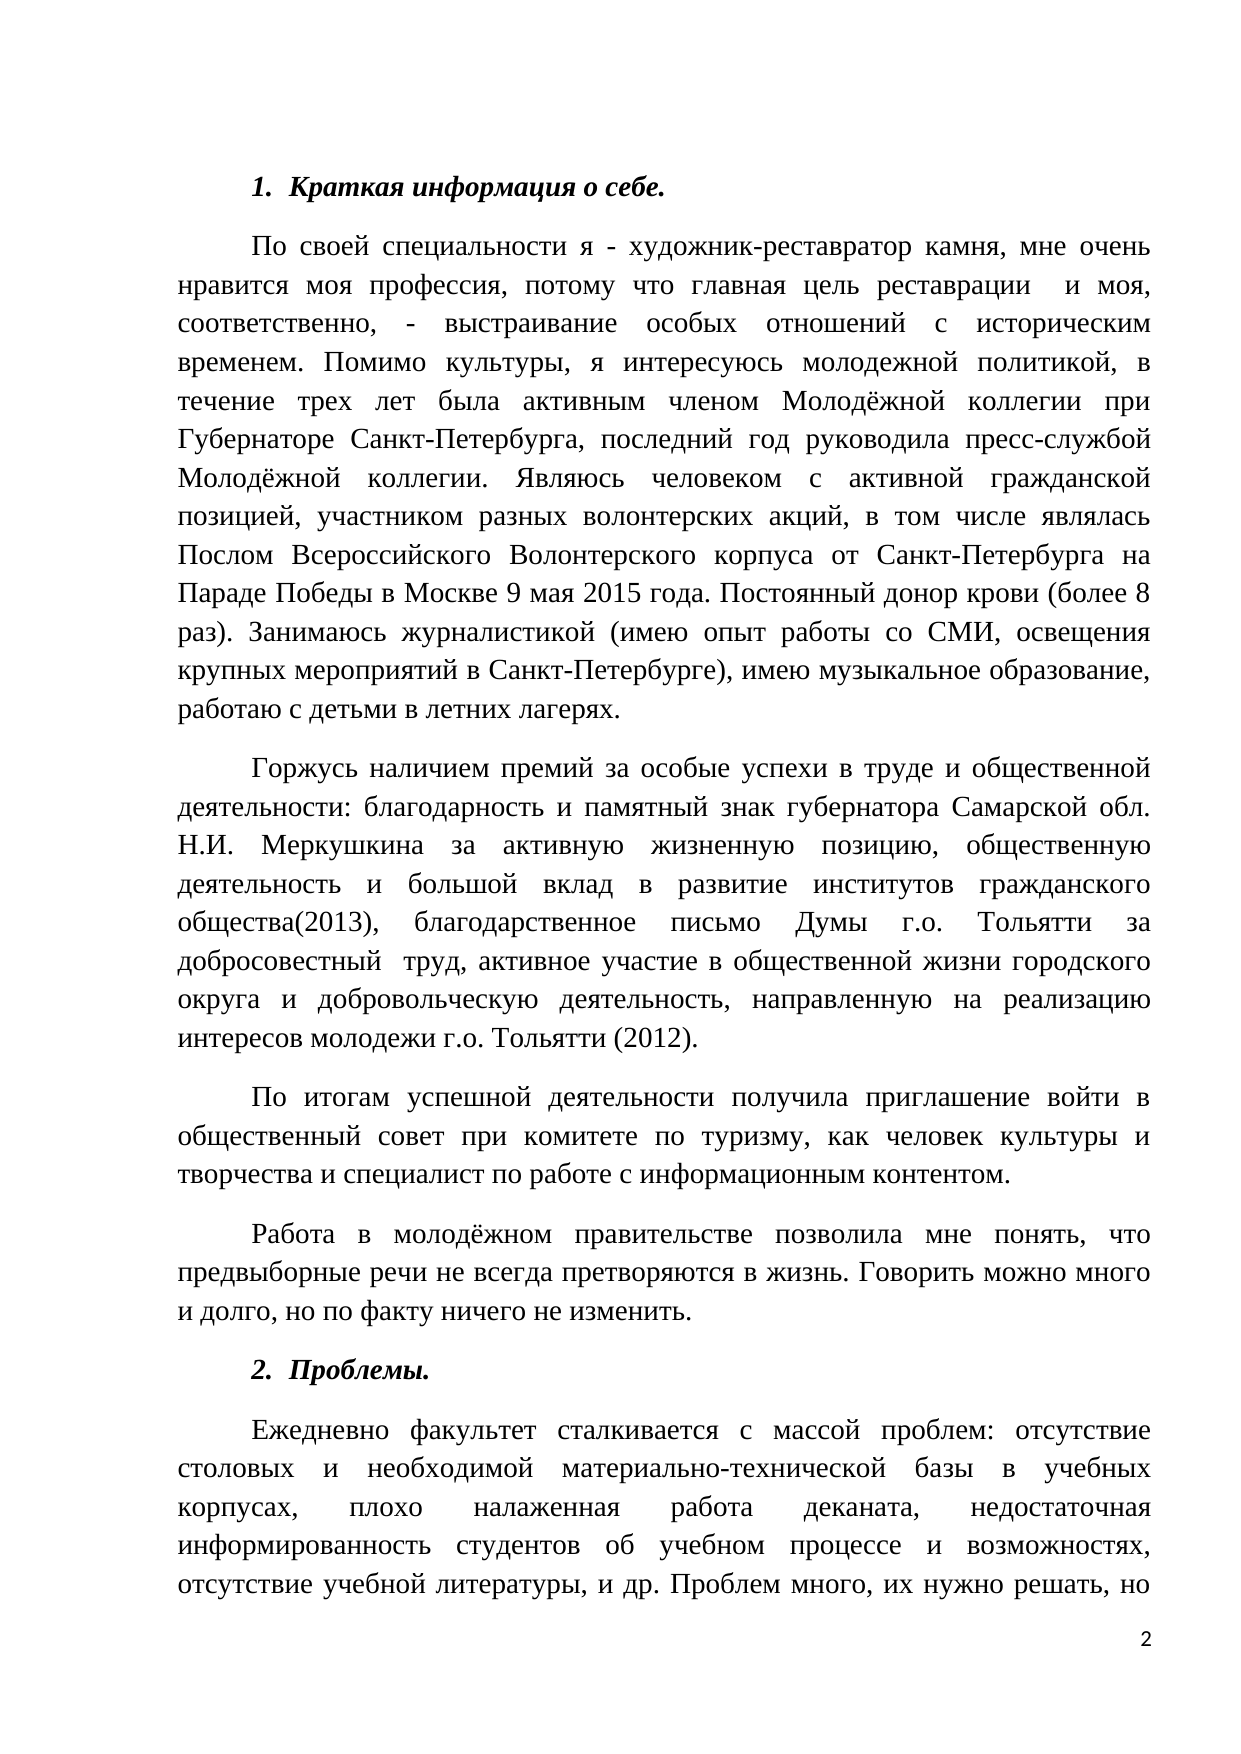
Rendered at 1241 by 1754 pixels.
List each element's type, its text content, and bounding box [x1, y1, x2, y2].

text Горжусь наличием премий за особые успехи в труде и общественной деятельности: благодарность и памятный знак губернатора Самарской обл. Н.И. Меркушкина за активную жизненную позицию, общественную деятельность и большой вклад в развитие институтов гражданского общества(2013), благодарственное письмо Думы г.о. Тольятти за добросовестный труд, активное участие в общественной жизни городского округа и добровольческую деятельность, направленную на реализацию интересов молодежи г.о. Тольятти (2012). [177, 750, 1152, 1054]
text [177, 1412, 1152, 1599]
list Проблемы. [251, 1352, 1152, 1386]
list Краткая информация о себе. [251, 169, 1152, 203]
text Работа в молодёжном правительстве позволила мне понять, что предвыборные речи не всегда претворяются в жизнь. Говорить можно много и долго, но по факту ничего не изменить. [177, 1216, 1152, 1327]
text По своей специальности я - художник-реставратор камня, мне очень нравится моя профессия, потому что главная цель реставрации и моя, соответственно, - выстраивание особых отношений с историческим временем. Помимо культуры, я интересуюсь молодежной политикой, в течение трех лет была активным членом Молодёжной коллегии при Губернаторе Санкт-Петербурга, последний год руководила пресс-службой Молодёжной коллегии. Являюсь человеком с активной гражданской позицией, участником разных волонтерских акций, в том числе являлась Послом Всероссийского Волонтерского корпуса от Санкт-Петербурга на Параде Победы в Москве 9 мая 2015 года. Постоянный донор крови (более 8 раз). Занимаюсь журналистикой (имею опыт работы со СМИ, освещения крупных мероприятий в Санкт-Петербурге), имею музыкальное образование, работаю с детьми в летних лагерях. [177, 228, 1152, 724]
text По итогам успешной деятельности получила приглашение войти в общественный совет при комитете по туризму, как человек культуры и творчества и специалист по работе с информационным контентом. [177, 1079, 1152, 1190]
